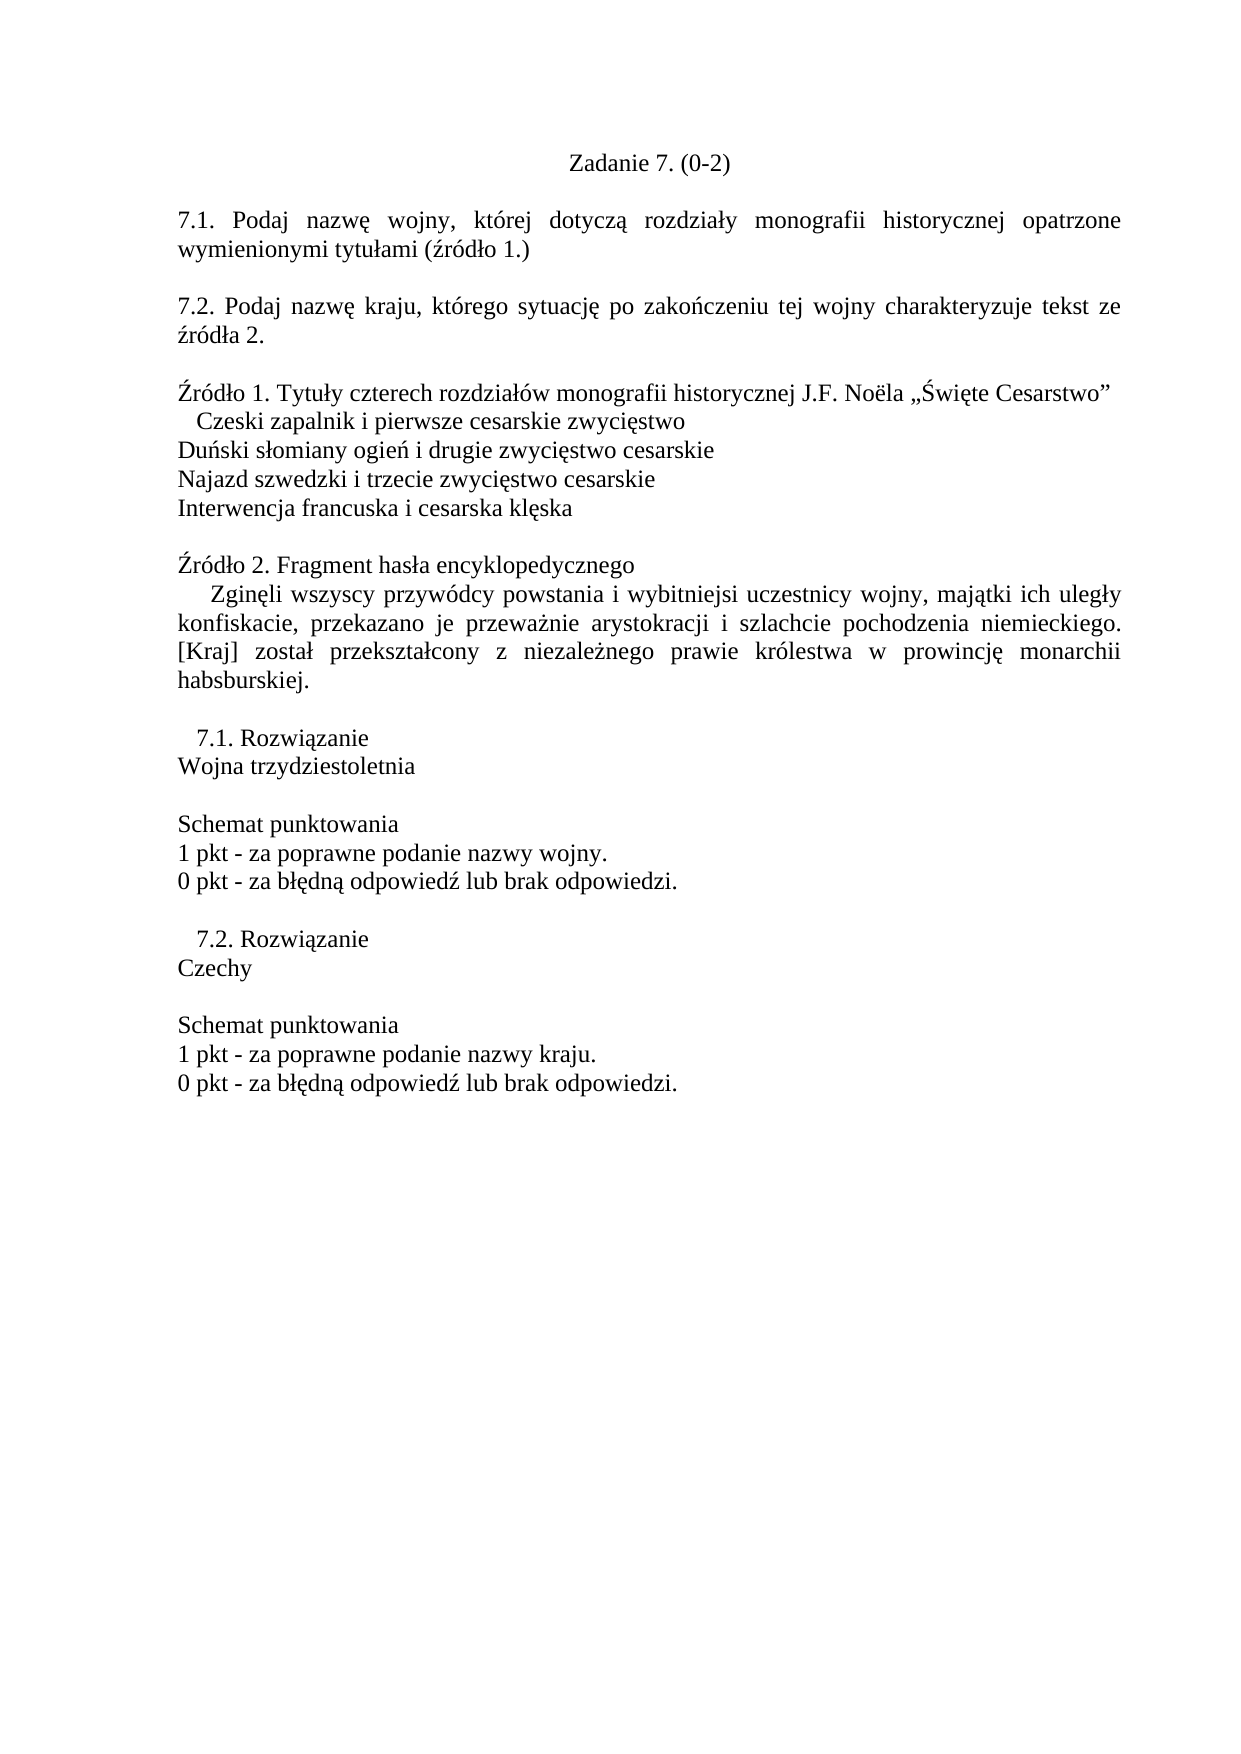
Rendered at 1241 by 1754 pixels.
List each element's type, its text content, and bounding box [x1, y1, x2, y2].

text 7.2. Rozwiązanie [177, 924, 1122, 953]
text 1 pkt - za poprawne podanie nazwy wojny. [177, 838, 1122, 866]
text Źródło 1. Tytuły czterech rozdziałów monografii historycznej J.F. Noёla „Święte Cesarstwo” [177, 378, 1122, 406]
text Najazd szwedzki i trzecie zwycięstwo cesarskie [177, 464, 1122, 493]
text 7.2. Podaj nazwę kraju, którego sytuację po zakończeniu tej wojny charakteryzuje tekst ze źródła 2. [177, 291, 1122, 349]
text Zginęli wszyscy przywódcy powstania i wybitniejsi uczestnicy wojny, majątki ich uległy konfiskacie, przekazano je przeważnie arystokracji i szlachcie pochodzenia niemieckiego. [Kraj] został przekształcony z niezależnego prawie królestwa w prowincję monarchii habsburskiej. [177, 579, 1122, 694]
text Interwencja francuska i cesarska klęska [177, 493, 1122, 521]
text Duński słomiany ogień i drugie zwycięstwo cesarskie [177, 435, 1122, 464]
text Schemat punktowania [177, 1010, 1122, 1039]
text Schemat punktowania [177, 809, 1122, 838]
text Czechy [177, 953, 1122, 981]
text 7.1. Rozwiązanie [177, 723, 1122, 751]
text Wojna trzydziestoletnia [177, 751, 1122, 780]
text 7.1. Podaj nazwę wojny, której dotyczą rozdziały monografii historycznej opatrzone wymienionymi tytułami (źródło 1.) [177, 205, 1122, 263]
text 0 pkt - za błędną odpowiedź lub brak odpowiedzi. [177, 1068, 1122, 1096]
text Zadanie 7. (0-2) [177, 148, 1122, 176]
text Źródło 2. Fragment hasła encyklopedycznego [177, 550, 1122, 579]
text 0 pkt - za błędną odpowiedź lub brak odpowiedzi. [177, 866, 1122, 895]
text Czeski zapalnik i pierwsze cesarskie zwycięstwo [177, 406, 1122, 435]
text 1 pkt - za poprawne podanie nazwy kraju. [177, 1039, 1122, 1068]
